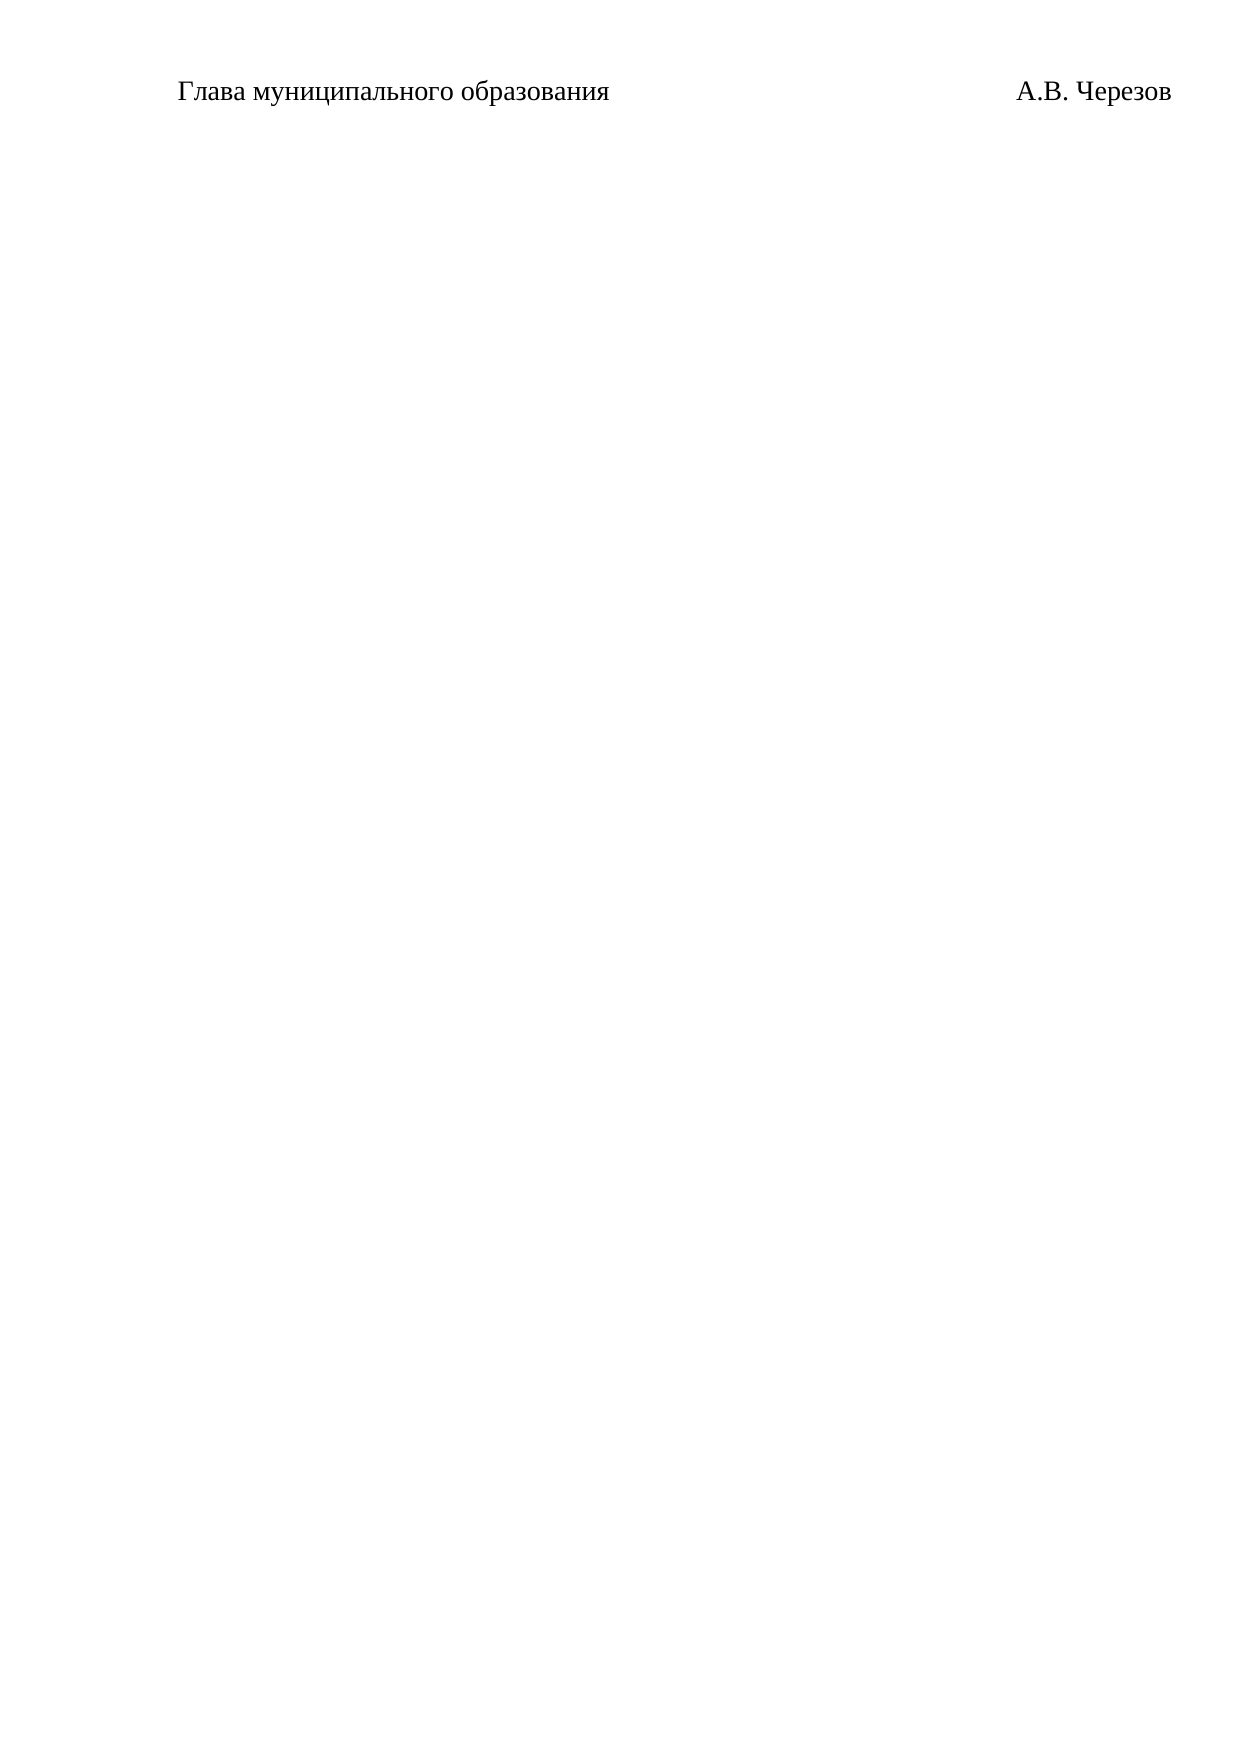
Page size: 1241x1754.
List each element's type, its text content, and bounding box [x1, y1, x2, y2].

text Глава муниципального образования А.В. Черезов [177, 74, 1181, 106]
